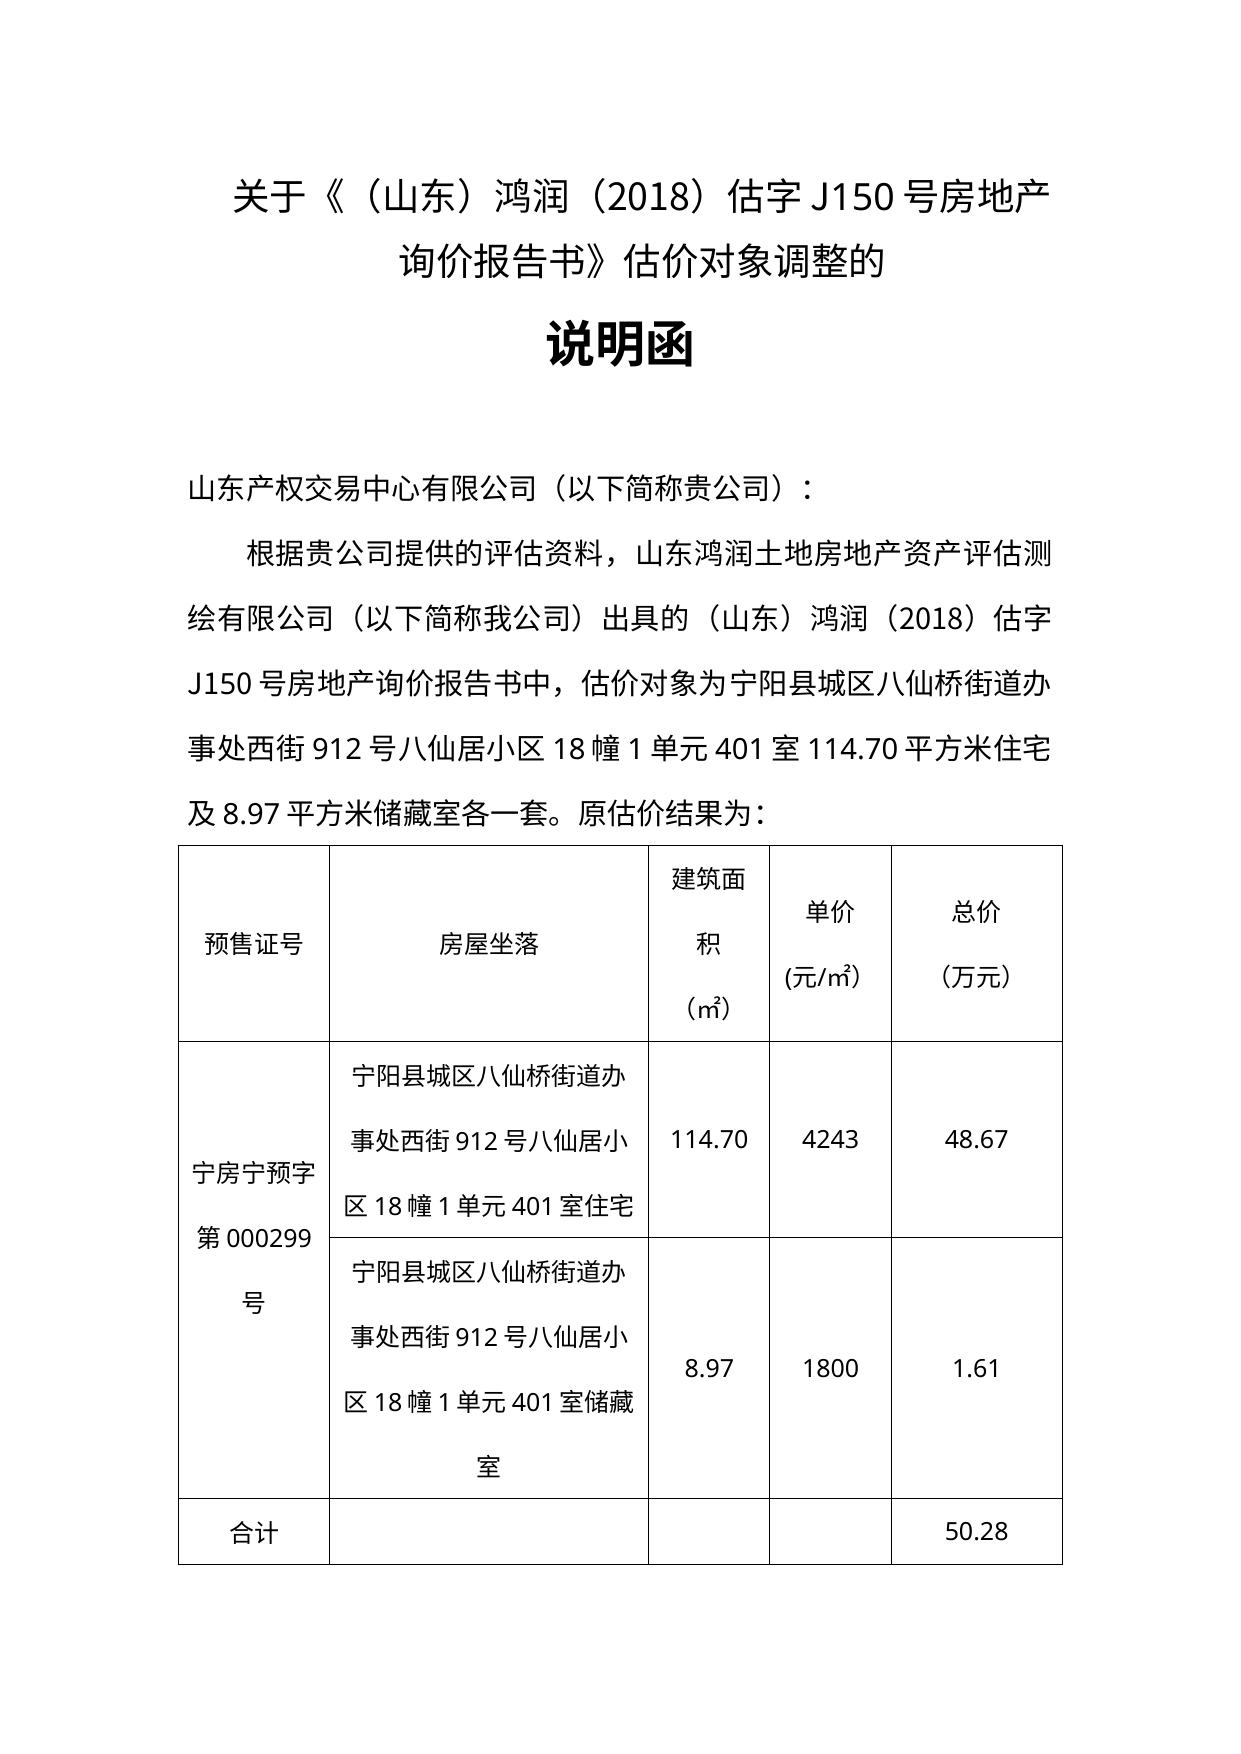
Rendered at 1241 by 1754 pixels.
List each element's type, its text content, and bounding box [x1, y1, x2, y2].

table_cell 合计 [179, 1499, 329, 1564]
table_header 总价 （万元） [892, 846, 1062, 1041]
table_cell [649, 1499, 769, 1564]
table_header 预售证号 [179, 846, 329, 1041]
text 根据贵公司提供的评估资料，山东鸿润土地房地产资产评估测绘有限公司（以下简称我公司）出具的（山东）鸿润（2018）估字J150号房地产询价报告书中，估价对象为宁阳县城区八仙桥街道办事处西街912号八仙居小区18幢1单元401室114.70平方米住宅及8.97平方米储藏室各一套。原估价结果为： [187, 519, 1053, 844]
table_cell 114.70 [649, 1042, 769, 1237]
table_cell 48.67 [892, 1042, 1062, 1237]
table_header 单价 (元/㎡） [770, 846, 891, 1041]
table_cell 8.97 [649, 1238, 769, 1498]
text 说明函 [187, 292, 1053, 389]
table_cell [770, 1499, 891, 1564]
table_header 建筑面积（㎡） [649, 846, 769, 1041]
table_cell 1800 [770, 1238, 891, 1498]
table_cell 宁房宁预字第000299号 [179, 1042, 329, 1498]
text 山东产权交易中心有限公司（以下简称贵公司）： [187, 454, 1053, 519]
table_cell 4243 [770, 1042, 891, 1237]
text 关于《（山东）鸿润（2018）估字J150号房地产询价报告书》估价对象调整的 [231, 162, 1053, 292]
table_cell [330, 1499, 648, 1564]
table_cell 宁阳县城区八仙桥街道办事处西街912号八仙居小区18幢1单元401室住宅 [330, 1042, 648, 1237]
table_cell 50.28 [892, 1499, 1062, 1564]
table_cell 宁阳县城区八仙桥街道办事处西街912号八仙居小区18幢1单元401室储藏室 [330, 1238, 648, 1498]
table_header 房屋坐落 [330, 846, 648, 1041]
table_cell 1.61 [892, 1238, 1062, 1498]
